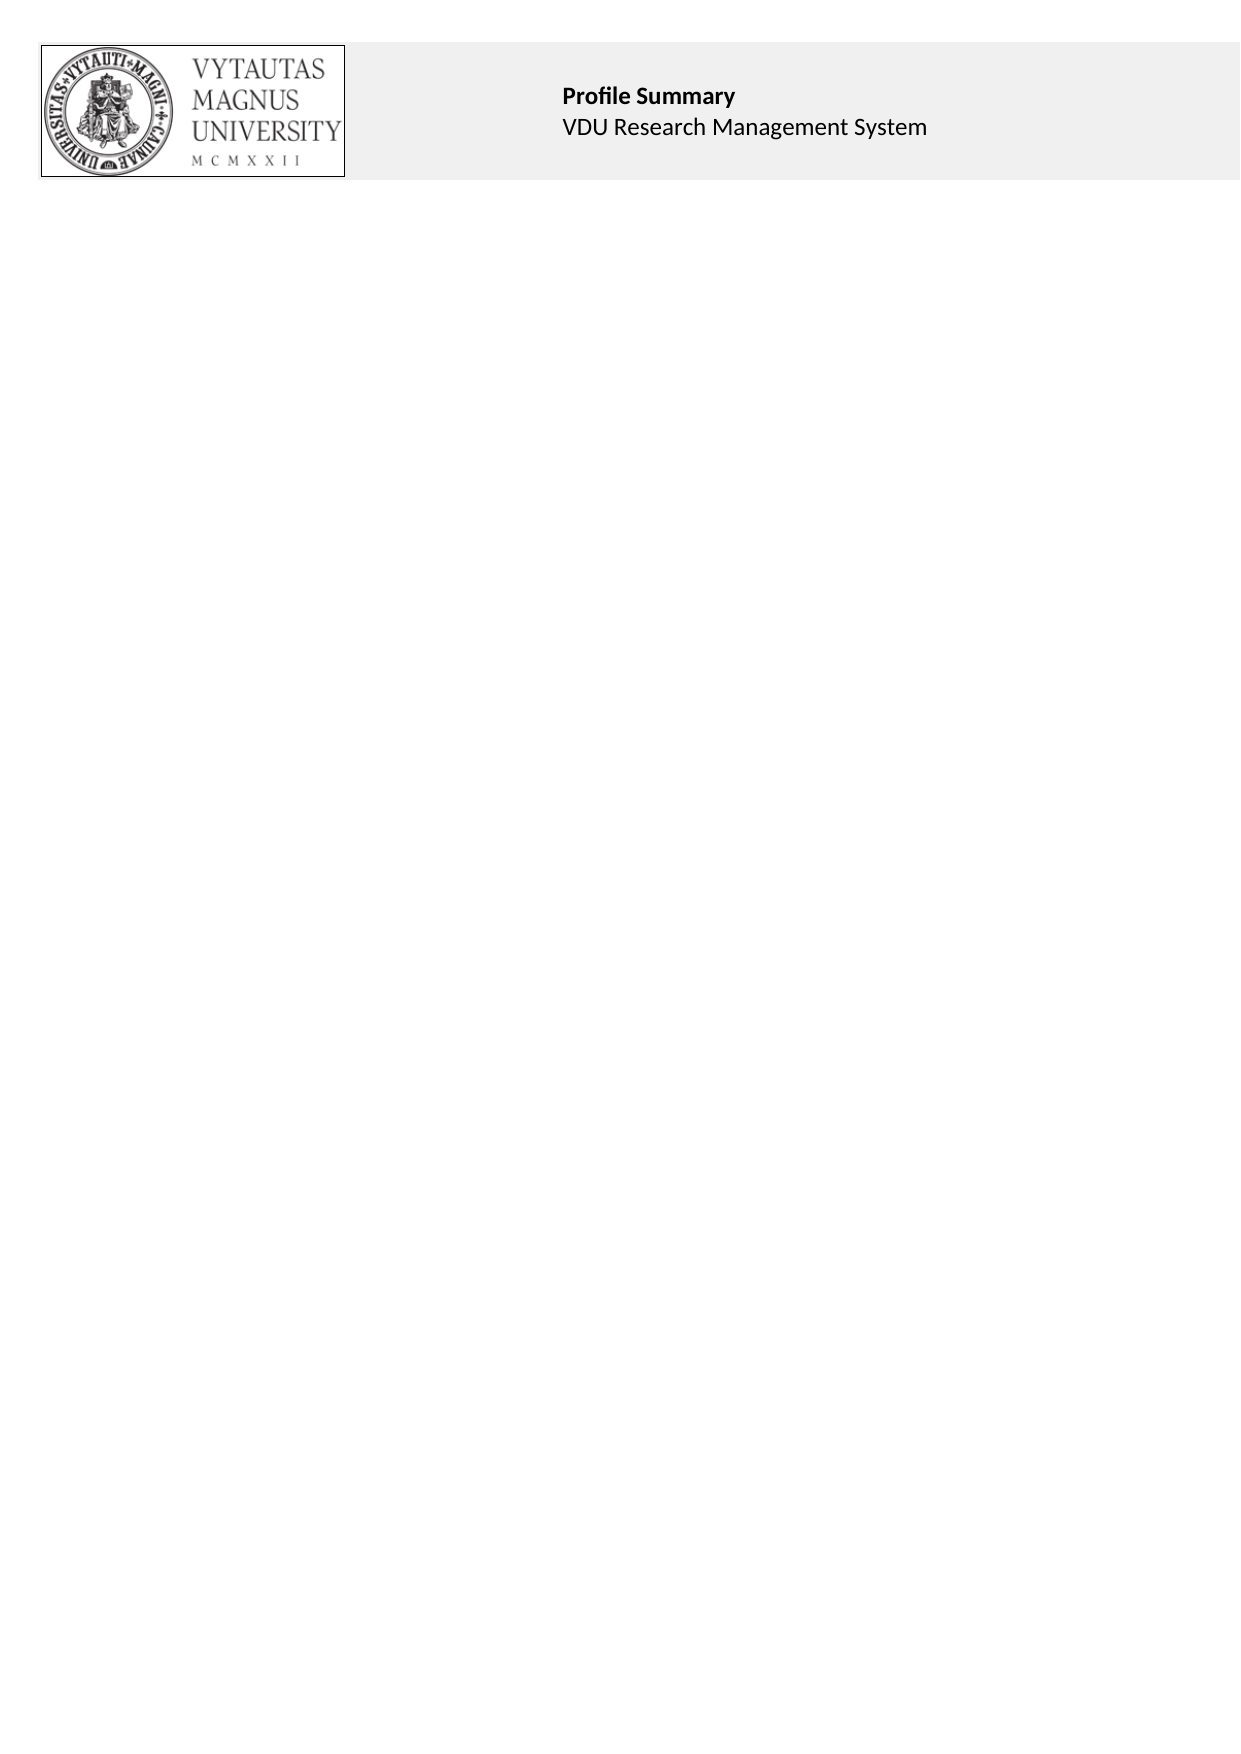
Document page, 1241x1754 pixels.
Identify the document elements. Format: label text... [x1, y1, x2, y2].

picture [42, 46, 344, 176]
table_header [38, 42, 559, 180]
table_header Profile Summary VDU Research Management System https://www.vdu.lt/cris/cris/rp/rp00888 [559, 42, 1240, 180]
